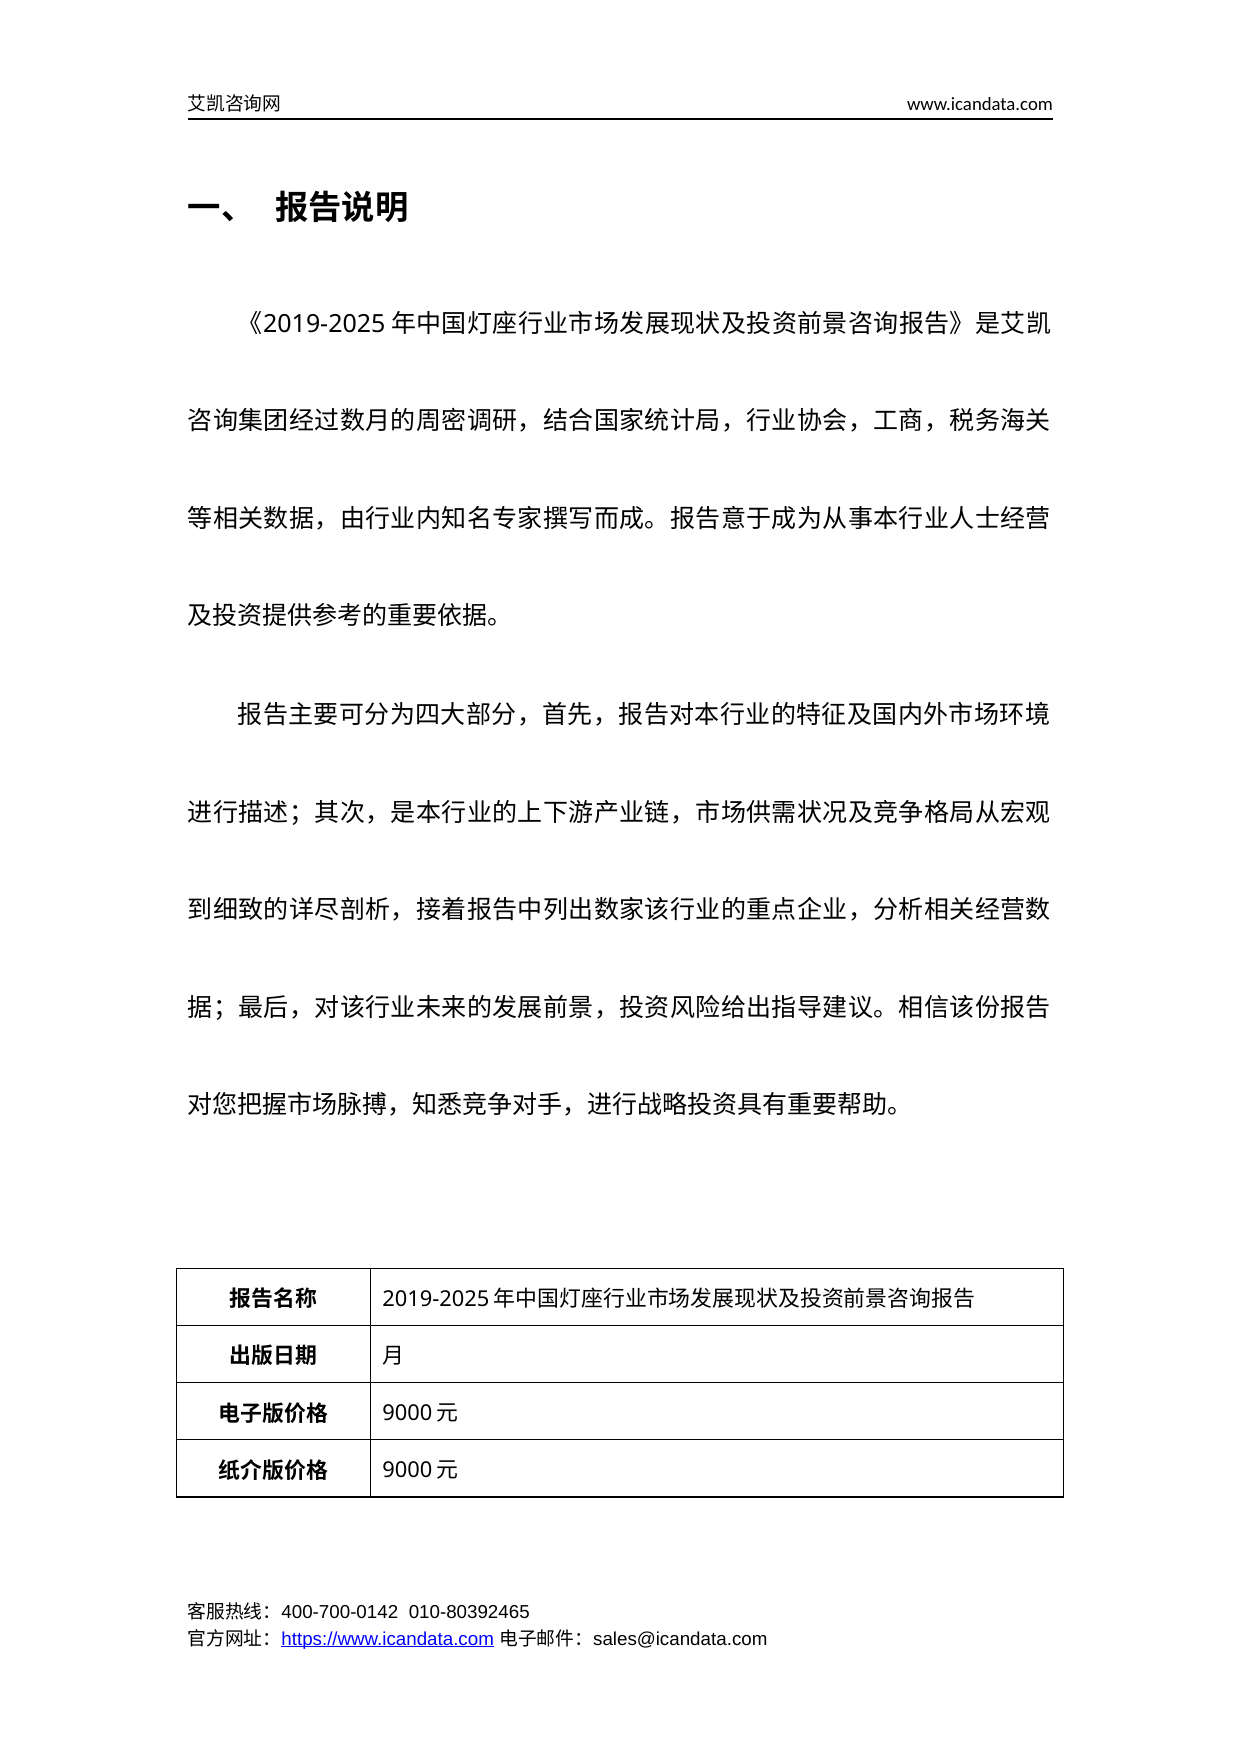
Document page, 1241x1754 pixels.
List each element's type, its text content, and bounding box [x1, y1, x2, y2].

table_cell 出版日期 [177, 1326, 370, 1382]
table_header 2019-2025年中国灯座行业市场发展现状及投资前景咨询报告 [371, 1269, 1063, 1325]
table_cell 月 [371, 1326, 1063, 1382]
table_cell 纸介版价格 [177, 1440, 370, 1496]
subtitle 报告说明 [187, 172, 1053, 237]
text 报告主要可分为四大部分，首先，报告对本行业的特征及国内外市场环境进行描述；其次，是本行业的上下游产业链，市场供需状况及竞争格局从宏观到细致的详尽剖析，接着报告中列出数家该行业的重点企业，分析相关经营数据；最后，对该行业未来的发展前景，投资风险给出指导建议。相信该份报告对您把握市场脉搏，知悉竞争对手，进行战略投资具有重要帮助。 [187, 681, 1053, 1136]
table_cell 9000元 [371, 1383, 1063, 1439]
table_cell 电子版价格 [177, 1383, 370, 1439]
text 《2019-2025年中国灯座行业市场发展现状及投资前景咨询报告》是艾凯咨询集团经过数月的周密调研，结合国家统计局，行业协会，工商，税务海关等相关数据，由行业内知名专家撰写而成。报告意于成为从事本行业人士经营及投资提供参考的重要依据。 [187, 289, 1053, 646]
table_header 报告名称 [177, 1269, 370, 1325]
table_cell 9000元 [371, 1440, 1063, 1496]
